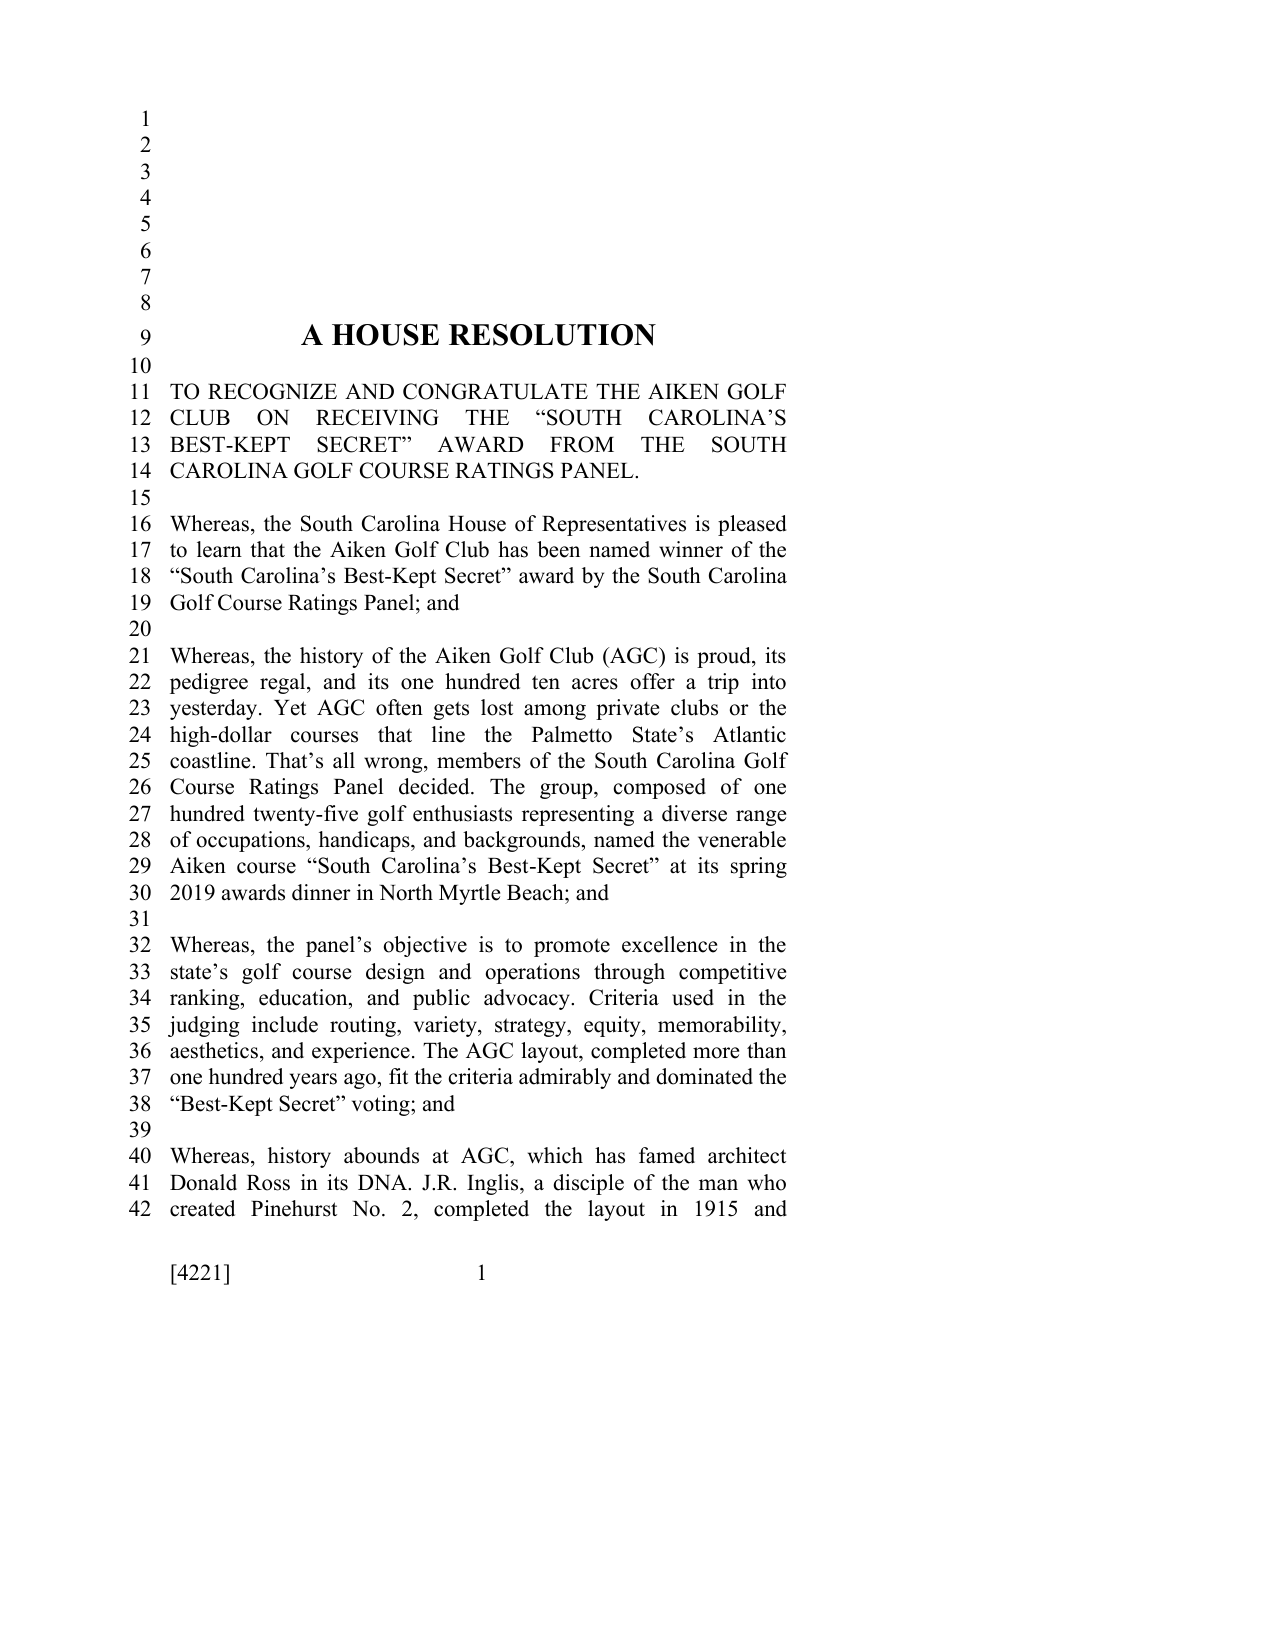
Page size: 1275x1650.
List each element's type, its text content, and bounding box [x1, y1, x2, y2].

text Whereas, the history of the Aiken Golf Club (AGC) is proud, its pedigree regal, and its one hundred ten acres offer a trip into yesterday. Yet AGC often gets lost among private clubs or the high-dollar courses that line the Palmetto State’s Atlantic coastline. That’s all wrong, members of the South Carolina Golf Course Ratings Panel decided. The group, composed of one hundred twenty-five golf enthusiasts representing a diverse range of occupations, handicaps, and backgrounds, named the venerable Aiken course “South Carolina’s Best-Kept Secret” at its spring 2019 awards dinner in North Myrtle Beach; and [169, 642, 787, 905]
text Whereas, the South Carolina House of Representatives is pleased to learn that the Aiken Golf Club has been named winner of the “South Carolina’s Best-Kept Secret” award by the South Carolina Golf Course Ratings Panel; and [169, 510, 787, 615]
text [169, 1142, 787, 1221]
text TO RECOGNIZE AND CONGRATULATE THE AIKEN GOLF CLUB ON RECEIVING THE “SOUTH CAROLINA’S BEST-KEPT SECRET” AWARD FROM THE SOUTH CAROLINA GOLF COURSE RATINGS PANEL. [169, 378, 787, 483]
text A HOUSE RESOLUTION [169, 316, 787, 352]
text Whereas, the panel’s objective is to promote excellence in the state’s golf course design and operations through competitive ranking, education, and public advocacy. Criteria used in the judging include routing, variety, strategy, equity, memorability, aesthetics, and experience. The AGC layout, completed more than one hundred years ago, fit the criteria admirably and dominated the “Best-Kept Secret” voting; and [169, 932, 787, 1116]
